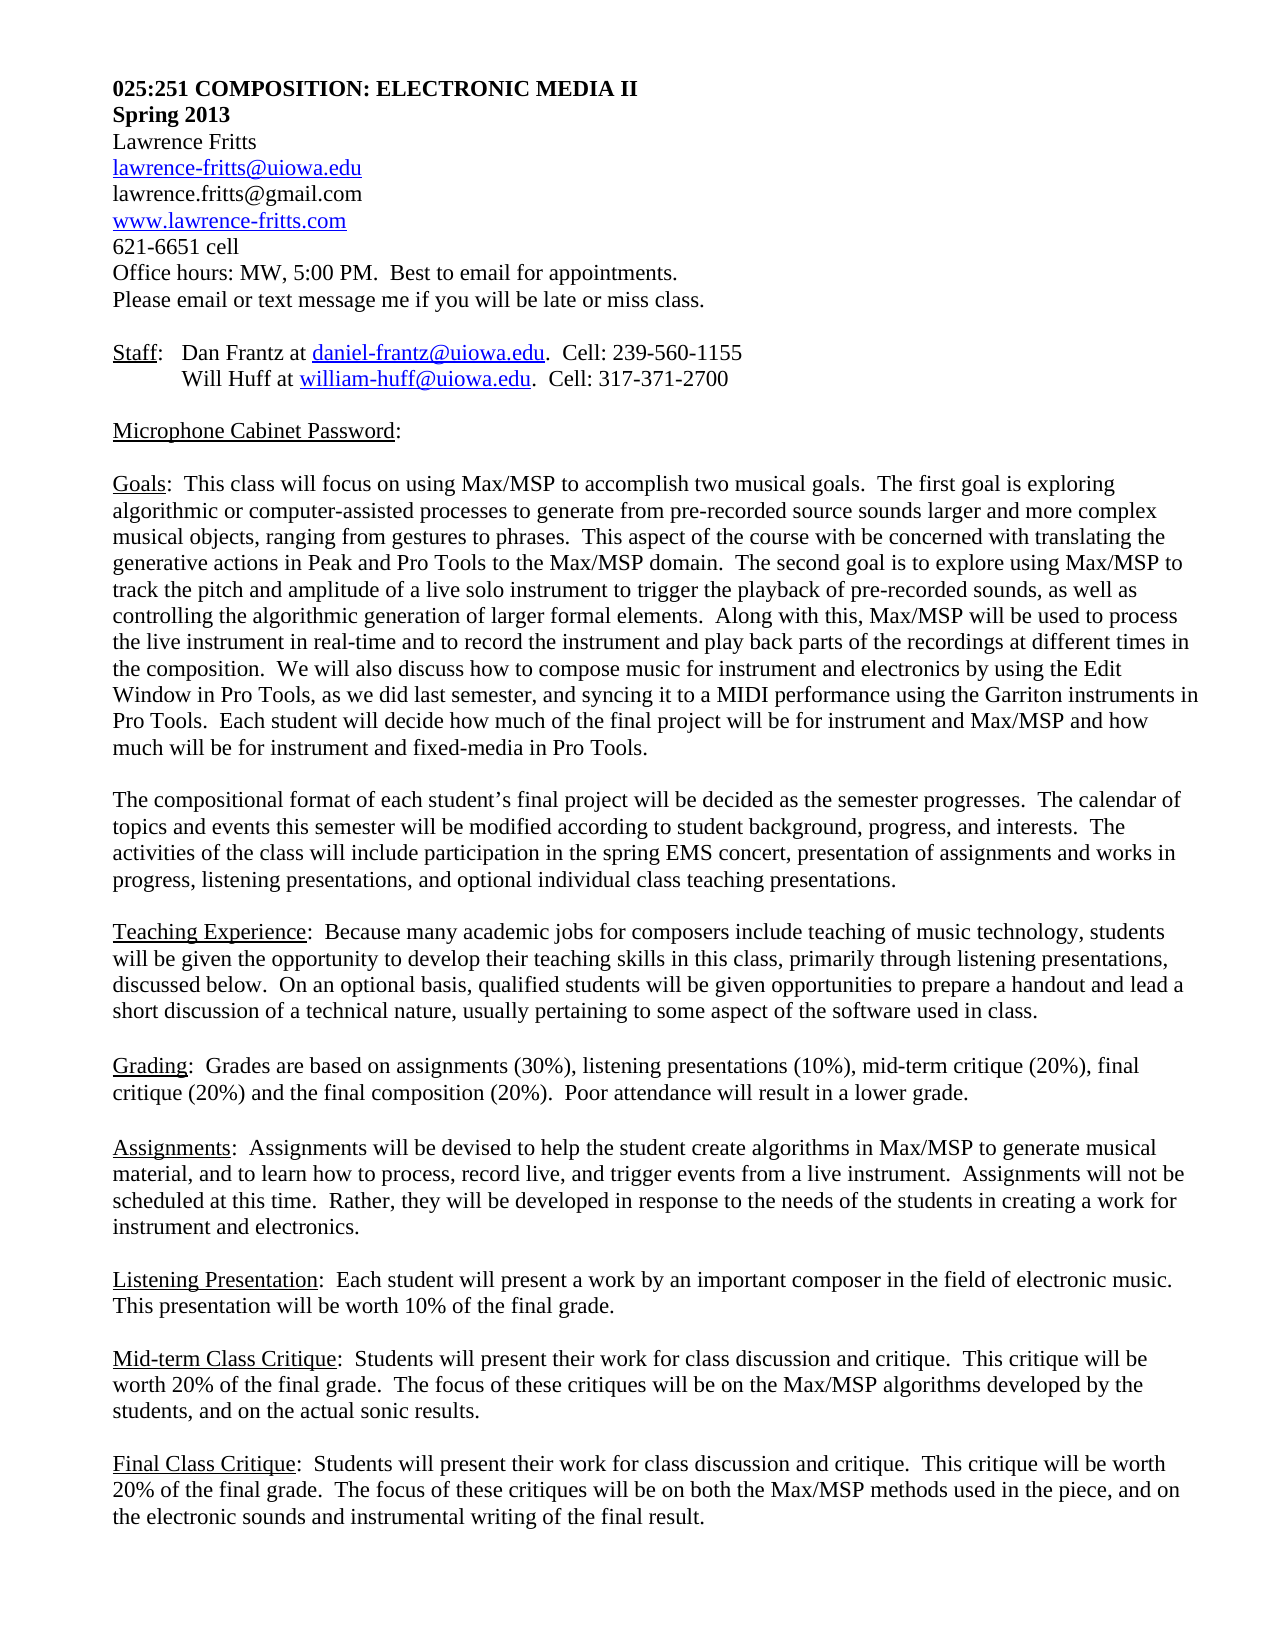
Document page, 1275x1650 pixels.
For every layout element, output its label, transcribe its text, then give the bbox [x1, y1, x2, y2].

text Final Class Critique: Students will present their work for class discussion and critique. This critique will be worth 20% of the final grade. The focus of these critiques will be on both the Max/MSP methods used in the piece, and on the electronic sounds and instrumental writing of the final result. [112, 1450, 1200, 1529]
text Please email or text message me if you will be late or miss class. [112, 286, 1200, 312]
text lawrence-fritts@uiowa.edu [112, 154, 1200, 180]
text Listening Presentation: Each student will present a work by an important composer in the field of electronic music. This presentation will be worth 10% of the final grade. [112, 1266, 1200, 1318]
text Goals: This class will focus on using Max/MSP to accomplish two musical goals. The first goal is exploring algorithmic or computer-assisted processes to generate from pre-recorded source sounds larger and more complex musical objects, ranging from gestures to phrases. This aspect of the course with be concerned with translating the generative actions in Peak and Pro Tools to the Max/MSP domain. The second goal is to explore using Max/MSP to track the pitch and amplitude of a live solo instrument to trigger the playback of pre-recorded sounds, as well as controlling the algorithmic generation of larger formal elements. Along with this, Max/MSP will be used to process the live instrument in real-time and to record the instrument and play back parts of the recordings at different times in the composition. We will also discuss how to compose music for instrument and electronics by using the Edit Window in Pro Tools, as we did last semester, and syncing it to a MIDI performance using the Garriton instruments in Pro Tools. Each student will decide how much of the final project will be for instrument and Max/MSP and how much will be for instrument and fixed-media in Pro Tools. [112, 470, 1200, 760]
text 025:251 COMPOSITION: ELECTRONIC MEDIA II [112, 75, 1200, 101]
text Microphone Cabinet Password: [112, 418, 1200, 444]
text www.lawrence-fritts.com [112, 207, 1200, 233]
text Lawrence Fritts [112, 128, 1200, 154]
text The compositional format of each student’s final project will be decided as the semester progresses. The calendar of topics and events this semester will be modified according to student background, progress, and interests. The activities of the class will include participation in the spring EMS concert, presentation of assignments and works in progress, listening presentations, and optional individual class teaching presentations. [112, 787, 1200, 892]
text Office hours: MW, 5:00 PM. Best to email for appointments. [112, 259, 1200, 286]
text 621-6651 cell [112, 233, 1200, 259]
text Spring 2013 [112, 101, 1200, 128]
text Teaching Experience: Because many academic jobs for composers include teaching of music technology, students will be given the opportunity to develop their teaching skills in this class, primarily through listening presentations, discussed below. On an optional basis, qualified students will be given opportunities to prepare a handout and lead a short discussion of a technical nature, usually pertaining to some aspect of the software used in class. [112, 918, 1200, 1024]
text Assignments: Assignments will be devised to help the student create algorithms in Max/MSP to generate musical material, and to learn how to process, record live, and trigger events from a live instrument. Assignments will not be scheduled at this time. Rather, they will be developed in response to the needs of the students in creating a work for instrument and electronics. [112, 1134, 1200, 1239]
text Mid-term Class Critique: Students will present their work for class discussion and critique. This critique will be worth 20% of the final grade. The focus of these critiques will be on the Max/MSP algorithms developed by the students, and on the actual sonic results. [112, 1345, 1200, 1424]
text Grading: Grades are based on assignments (30%), listening presentations (10%), mid-term critique (20%), final critique (20%) and the final composition (20%). Poor attendance will result in a lower grade. [112, 1052, 1200, 1105]
text Will Huff at william-huff@uiowa.edu. Cell: 317-371-2700 [112, 365, 1200, 391]
text Staff: Dan Frantz at daniel-frantz@uiowa.edu. Cell: 239-560-1155 [112, 338, 1200, 365]
text lawrence.fritts@gmail.com [112, 180, 1200, 207]
